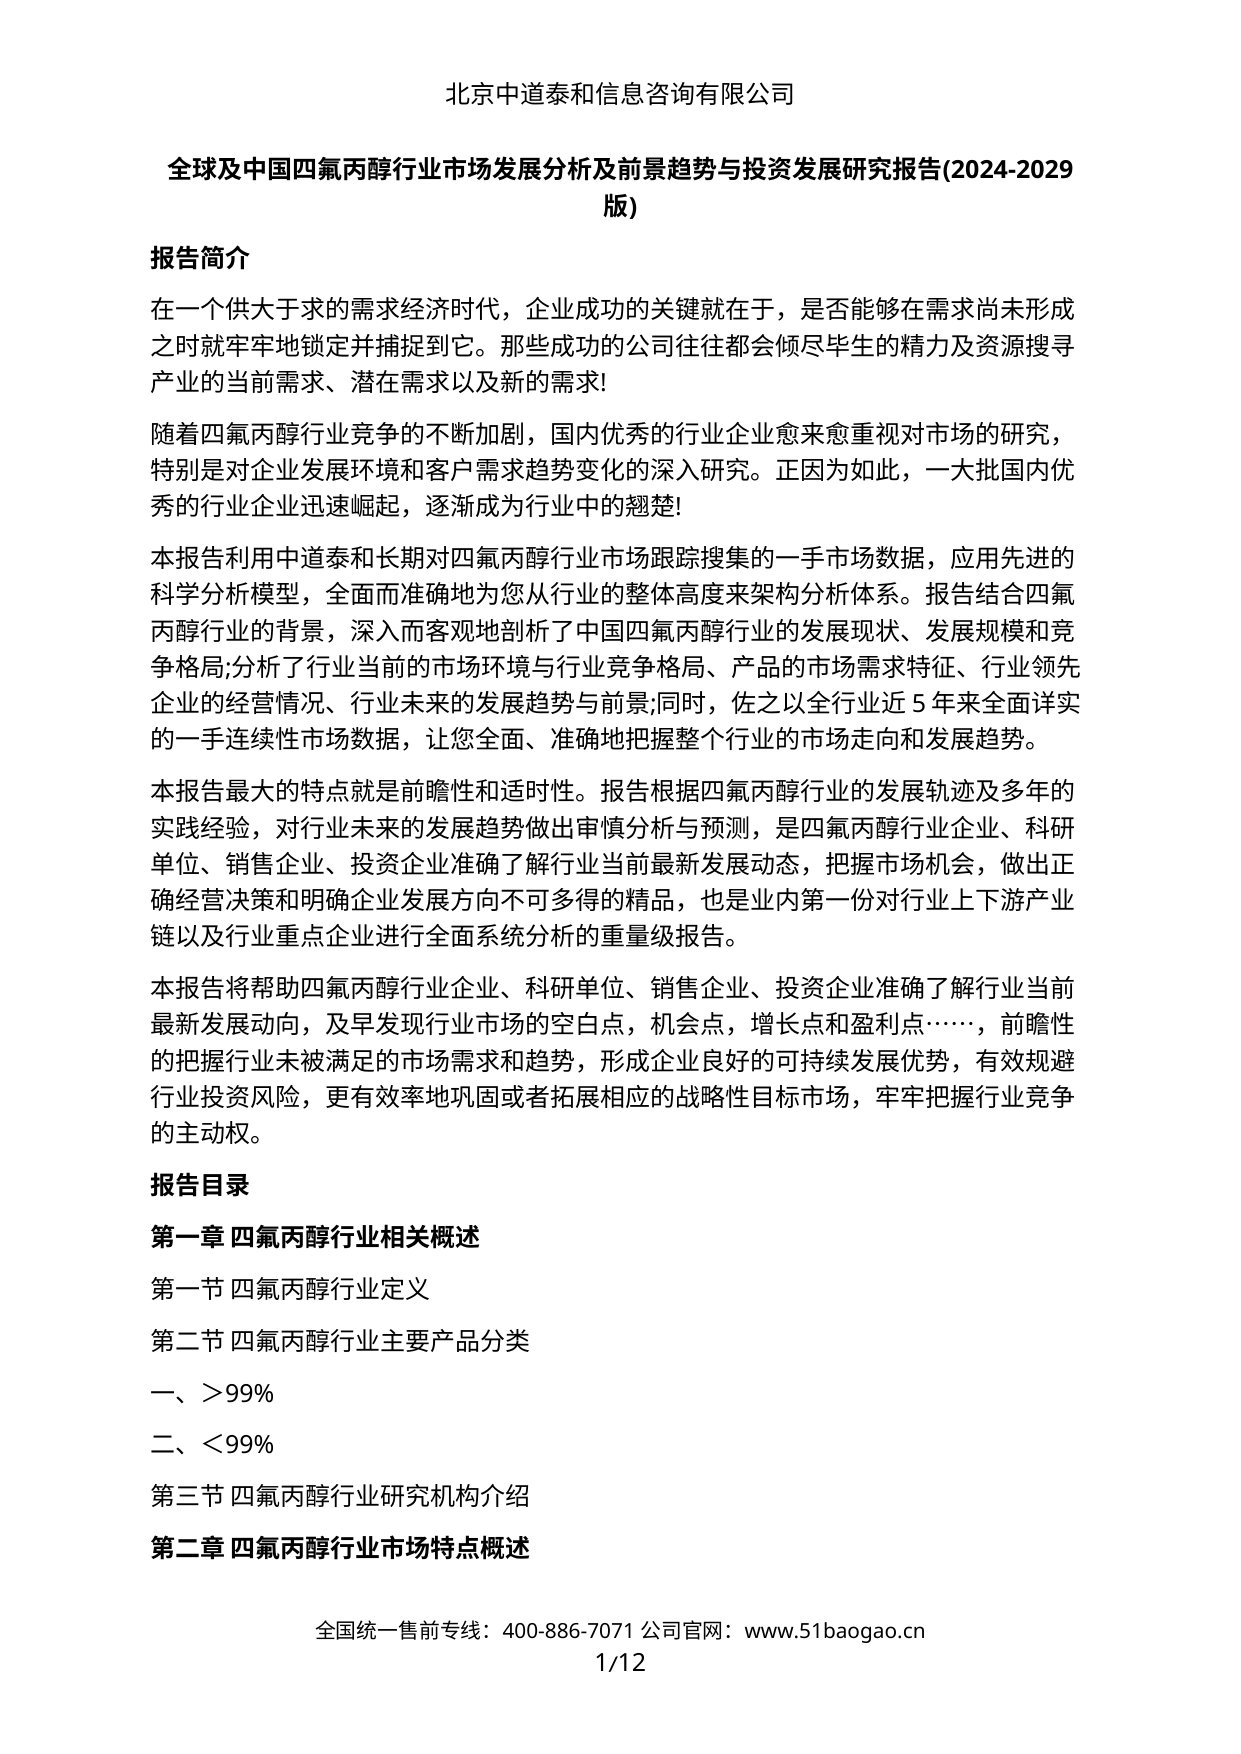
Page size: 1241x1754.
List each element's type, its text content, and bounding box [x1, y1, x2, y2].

text 第一节 四氟丙醇行业定义 [150, 1269, 1090, 1306]
text 本报告将帮助四氟丙醇行业企业、科研单位、销售企业、投资企业准确了解行业当前最新发展动向，及早发现行业市场的空白点，机会点，增长点和盈利点……，前瞻性的把握行业未被满足的市场需求和趋势，形成企业良好的可持续发展优势，有效规避行业投资风险，更有效率地巩固或者拓展相应的战略性目标市场，牢牢把握行业竞争的主动权。 [150, 969, 1090, 1150]
text 一、＞99% [150, 1373, 1090, 1409]
text 二、＜99% [150, 1425, 1090, 1461]
text 随着四氟丙醇行业竞争的不断加剧，国内优秀的行业企业愈来愈重视对市场的研究，特别是对企业发展环境和客户需求趋势变化的深入研究。正因为如此，一大批国内优秀的行业企业迅速崛起，逐渐成为行业中的翘楚! [150, 414, 1090, 523]
text 在一个供大于求的需求经济时代，企业成功的关键就在于，是否能够在需求尚未形成之时就牢牢地锁定并捕捉到它。那些成功的公司往往都会倾尽毕生的精力及资源搜寻产业的当前需求、潜在需求以及新的需求! [150, 290, 1090, 399]
text 第一章 四氟丙醇行业相关概述 [150, 1217, 1090, 1254]
text 报告目录 [150, 1166, 1090, 1202]
text 第三节 四氟丙醇行业研究机构介绍 [150, 1477, 1090, 1513]
text 全球及中国四氟丙醇行业市场发展分析及前景趋势与投资发展研究报告(2024-2029版) [150, 150, 1090, 222]
text 本报告利用中道泰和长期对四氟丙醇行业市场跟踪搜集的一手市场数据，应用先进的科学分析模型，全面而准确地为您从行业的整体高度来架构分析体系。报告结合四氟丙醇行业的背景，深入而客观地剖析了中国四氟丙醇行业的发展现状、发展规模和竞争格局;分析了行业当前的市场环境与行业竞争格局、产品的市场需求特征、行业领先企业的经营情况、行业未来的发展趋势与前景;同时，佐之以全行业近5年来全面详实的一手连续性市场数据，让您全面、准确地把握整个行业的市场走向和发展趋势。 [150, 539, 1090, 756]
text 第二章 四氟丙醇行业市场特点概述 [150, 1529, 1090, 1565]
text 报告简介 [150, 238, 1090, 274]
text 第二节 四氟丙醇行业主要产品分类 [150, 1321, 1090, 1357]
text 本报告最大的特点就是前瞻性和适时性。报告根据四氟丙醇行业的发展轨迹及多年的实践经验，对行业未来的发展趋势做出审慎分析与预测，是四氟丙醇行业企业、科研单位、销售企业、投资企业准确了解行业当前最新发展动态，把握市场机会，做出正确经营决策和明确企业发展方向不可多得的精品，也是业内第一份对行业上下游产业链以及行业重点企业进行全面系统分析的重量级报告。 [150, 772, 1090, 953]
